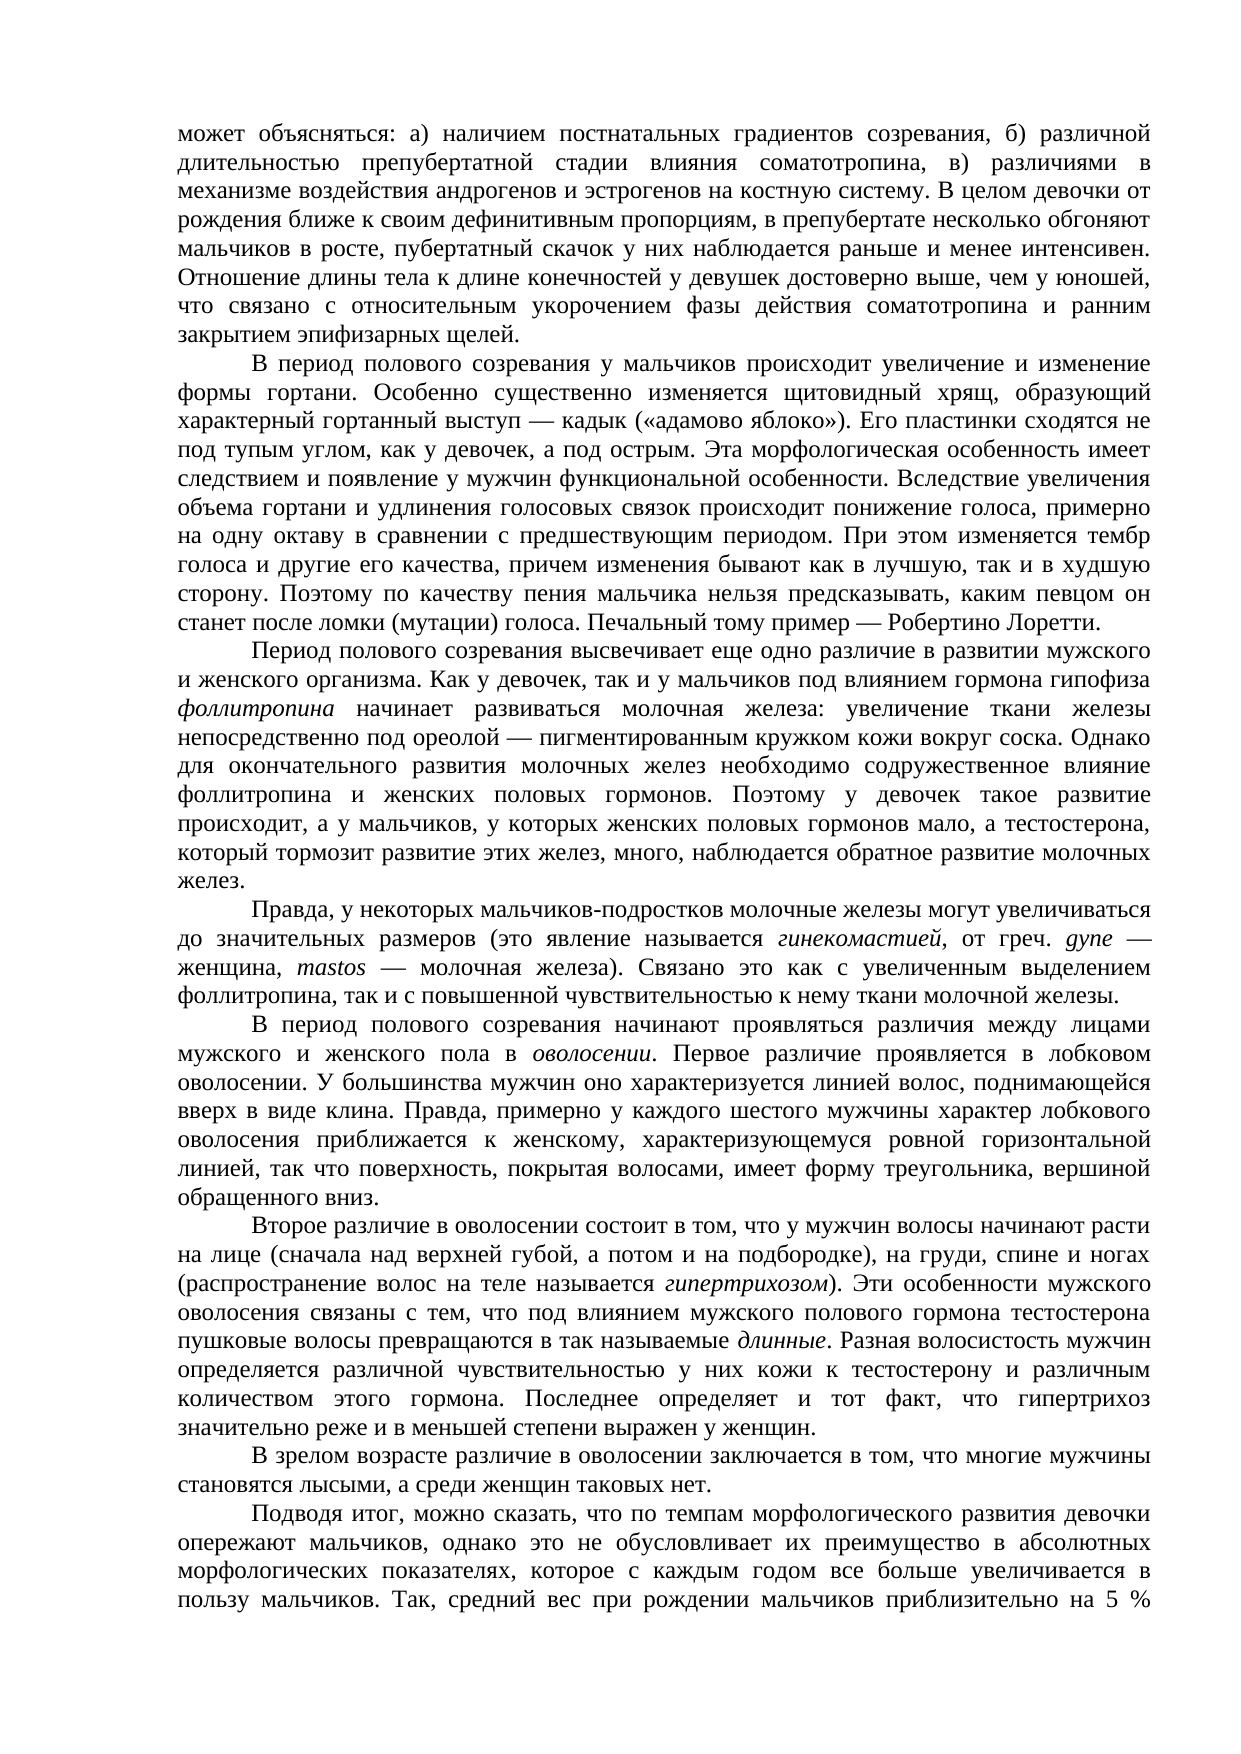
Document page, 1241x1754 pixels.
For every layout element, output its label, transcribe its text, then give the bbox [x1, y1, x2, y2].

text В зрелом возрасте различие в оволосении заключается в том, что многие мужчины становятся лысыми, а среди женщин таковых нет. [177, 1441, 1152, 1498]
text В период полового созревания начинают проявляться различия между лицами мужского и женского пола в оволосении. Первое различие проявляется в лобковом оволосении. У большинства мужчин оно характеризуется линией волос, поднимающейся вверх в виде клина. Правда, примерно у каждого шестого мужчины характер лобкового оволосения приближается к женскому, характеризующемуся ровной горизонтальной линией, так что поверхность, покрытая волосами, имеет форму треугольника, вершиной обращенного вниз. [177, 1009, 1152, 1211]
text Второе различие в оволосении состоит в том, что у мужчин волосы начинают расти на лице (сначала над верхней губой, а потом и на подбородке), на груди, спине и ногах (распространение волос на теле называется гипертрихозом). Эти особенности мужского оволосения связаны с тем, что под влиянием мужского полового гормона тестостерона пушковые волосы превращаются в так называемые длинные. Разная волосистость мужчин определяется различной чувствительностью у них кожи к тестостерону и различным количеством этого гормона. Последнее определяет и тот факт, что гипертрихоз значительно реже и в меньшей степени выражен у женщин. [177, 1211, 1152, 1441]
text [177, 1498, 1152, 1613]
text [177, 118, 1152, 348]
text Правда, у некоторых мальчиков-подростков молочные железы могут увеличиваться до значительных размеров (это явление называется гинекомастией, от греч. gyne — женщина, mastos — молочная железа). Связано это как с увеличенным выделением фоллитропина, так и с повышенной чувствительностью к нему ткани молочной железы. [177, 894, 1152, 1009]
text В период полового созревания у мальчиков происходит увеличение и изменение формы гортани. Особенно существенно изменяется щитовидный хрящ, образующий характерный гортанный выступ — кадык («адамово яблоко»). Его пластинки сходятся не под тупым углом, как у девочек, а под острым. Эта морфологическая особенность имеет следствием и появление у мужчин функциональной особенности. Вследствие увеличения объема гортани и удлинения голосовых связок происходит понижение голоса, примерно на одну октаву в сравнении с предшествующим периодом. При этом изменяется тембр голоса и другие его качества, причем изменения бывают как в лучшую, так и в худшую сторону. Поэтому по качеству пения мальчика нельзя предсказывать, каким певцом он станет после ломки (мутации) голоса. Печальный тому пример — Робертино Лоретти. [177, 348, 1152, 636]
text Период полового созревания высвечивает еще одно различие в развитии мужского и женского организма. Как у девочек, так и у мальчиков под влиянием гормона гипофиза фоллитропина начинает развиваться молочная железа: увеличение ткани железы непосредственно под ореолой — пигментированным кружком кожи вокруг соска. Однако для окончательного развития молочных желез необходимо содружественное влияние фоллитропина и женских половых гормонов. Поэтому у девочек такое развитие происходит, а у мальчиков, у которых женских половых гормонов мало, а тестостерона, который тормозит развитие этих желез, много, наблюдается обратное развитие молочных желез. [177, 636, 1152, 894]
